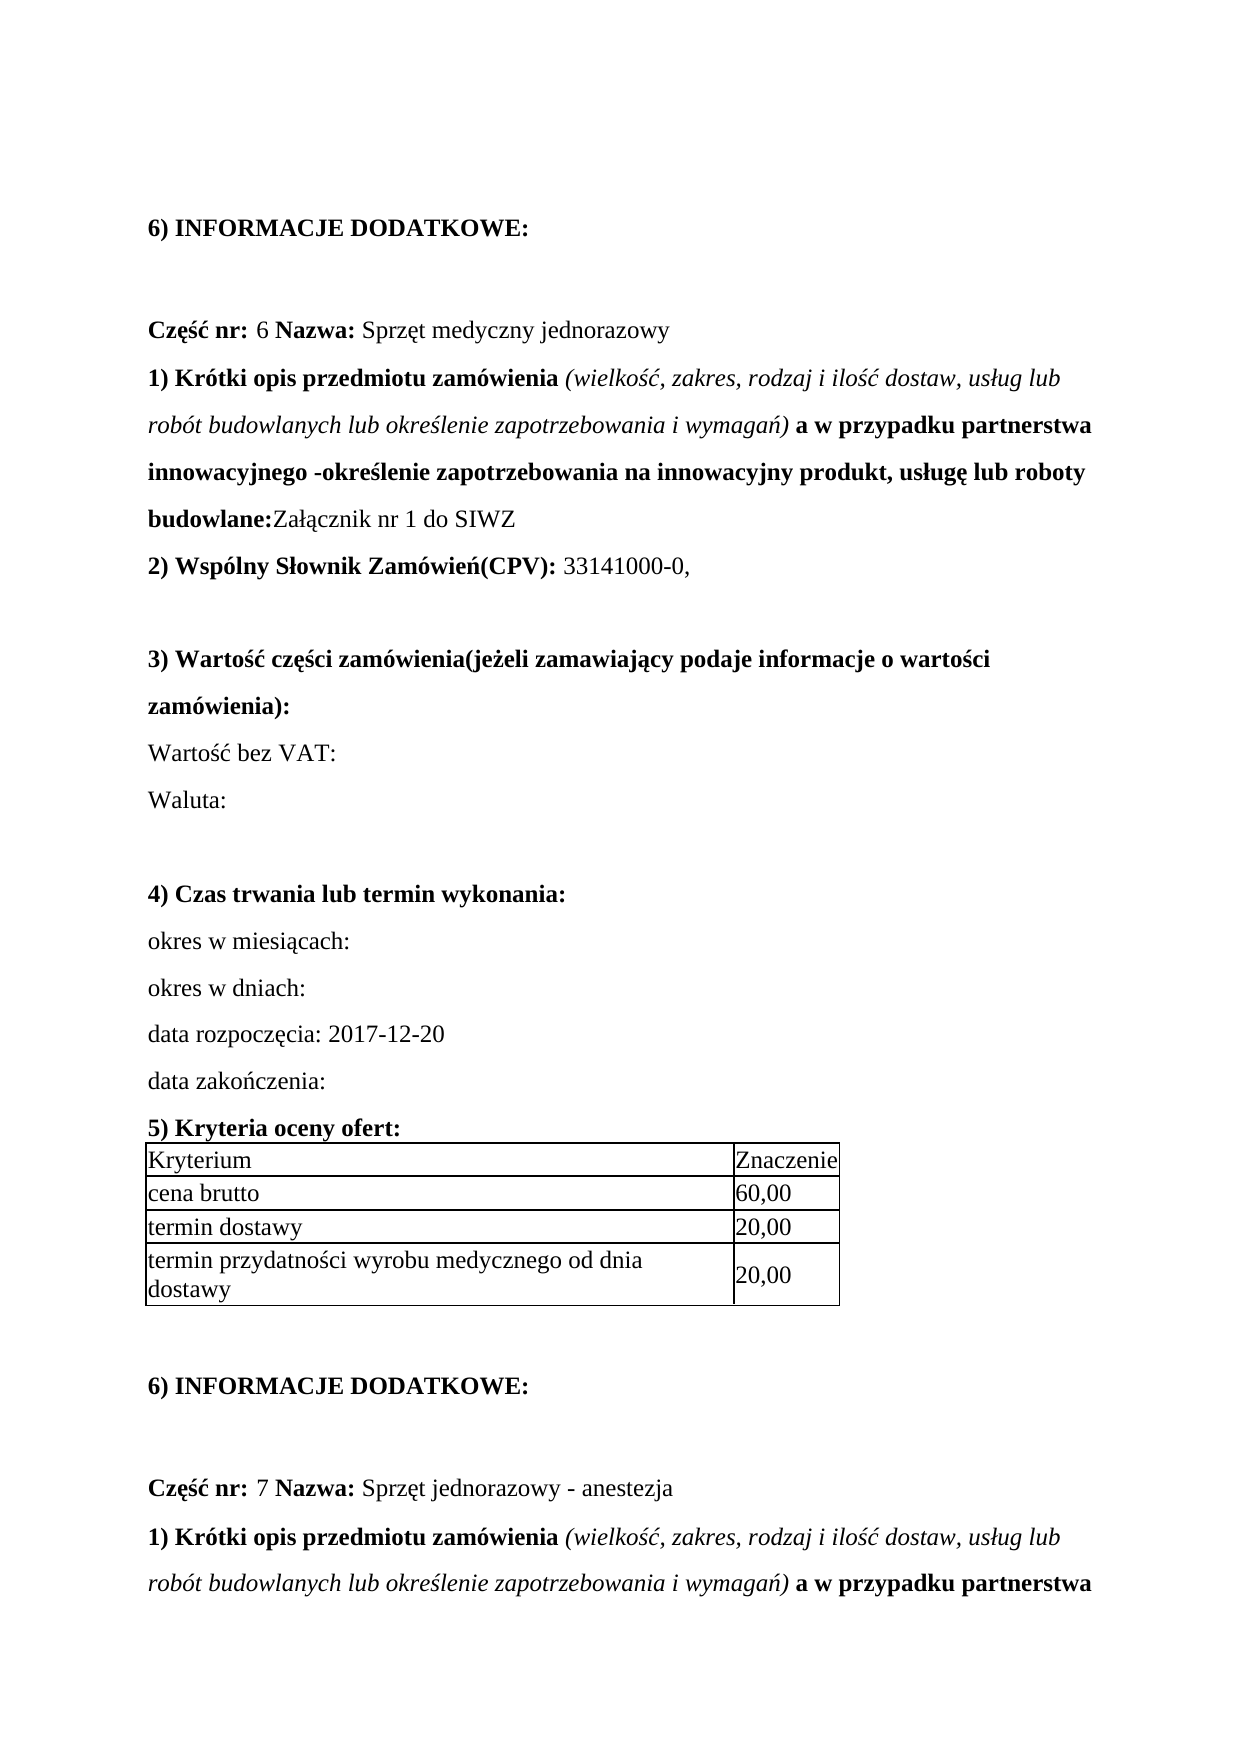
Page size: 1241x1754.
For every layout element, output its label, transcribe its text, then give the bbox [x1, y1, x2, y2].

table_header Część nr: [146, 1472, 254, 1503]
table_header Część nr: [146, 313, 254, 345]
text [148, 1503, 1093, 1597]
table_header 6 [255, 313, 273, 345]
table_cell termin przydatności wyrobu medycznego od dnia dostawy [147, 1244, 733, 1304]
text 6) INFORMACJE DODATKOWE: [148, 1306, 1093, 1447]
table_header Sprzęt jednorazowy - anestezja [360, 1472, 680, 1503]
table_cell 60,00 [735, 1177, 839, 1209]
table_cell cena brutto [147, 1177, 733, 1209]
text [148, 345, 1093, 1142]
table_header Znaczenie [735, 1144, 839, 1175]
table_cell termin dostawy [147, 1211, 733, 1242]
table_cell 20,00 [735, 1244, 839, 1304]
table_header Kryterium [147, 1144, 733, 1175]
table_header 7 [255, 1472, 273, 1503]
table_header Nazwa: [273, 1472, 360, 1503]
text 6) INFORMACJE DODATKOWE: [148, 148, 1093, 288]
table_header Nazwa: [273, 313, 360, 345]
table_cell 20,00 [735, 1211, 839, 1242]
table_header Sprzęt medyczny jednorazowy [360, 313, 676, 345]
